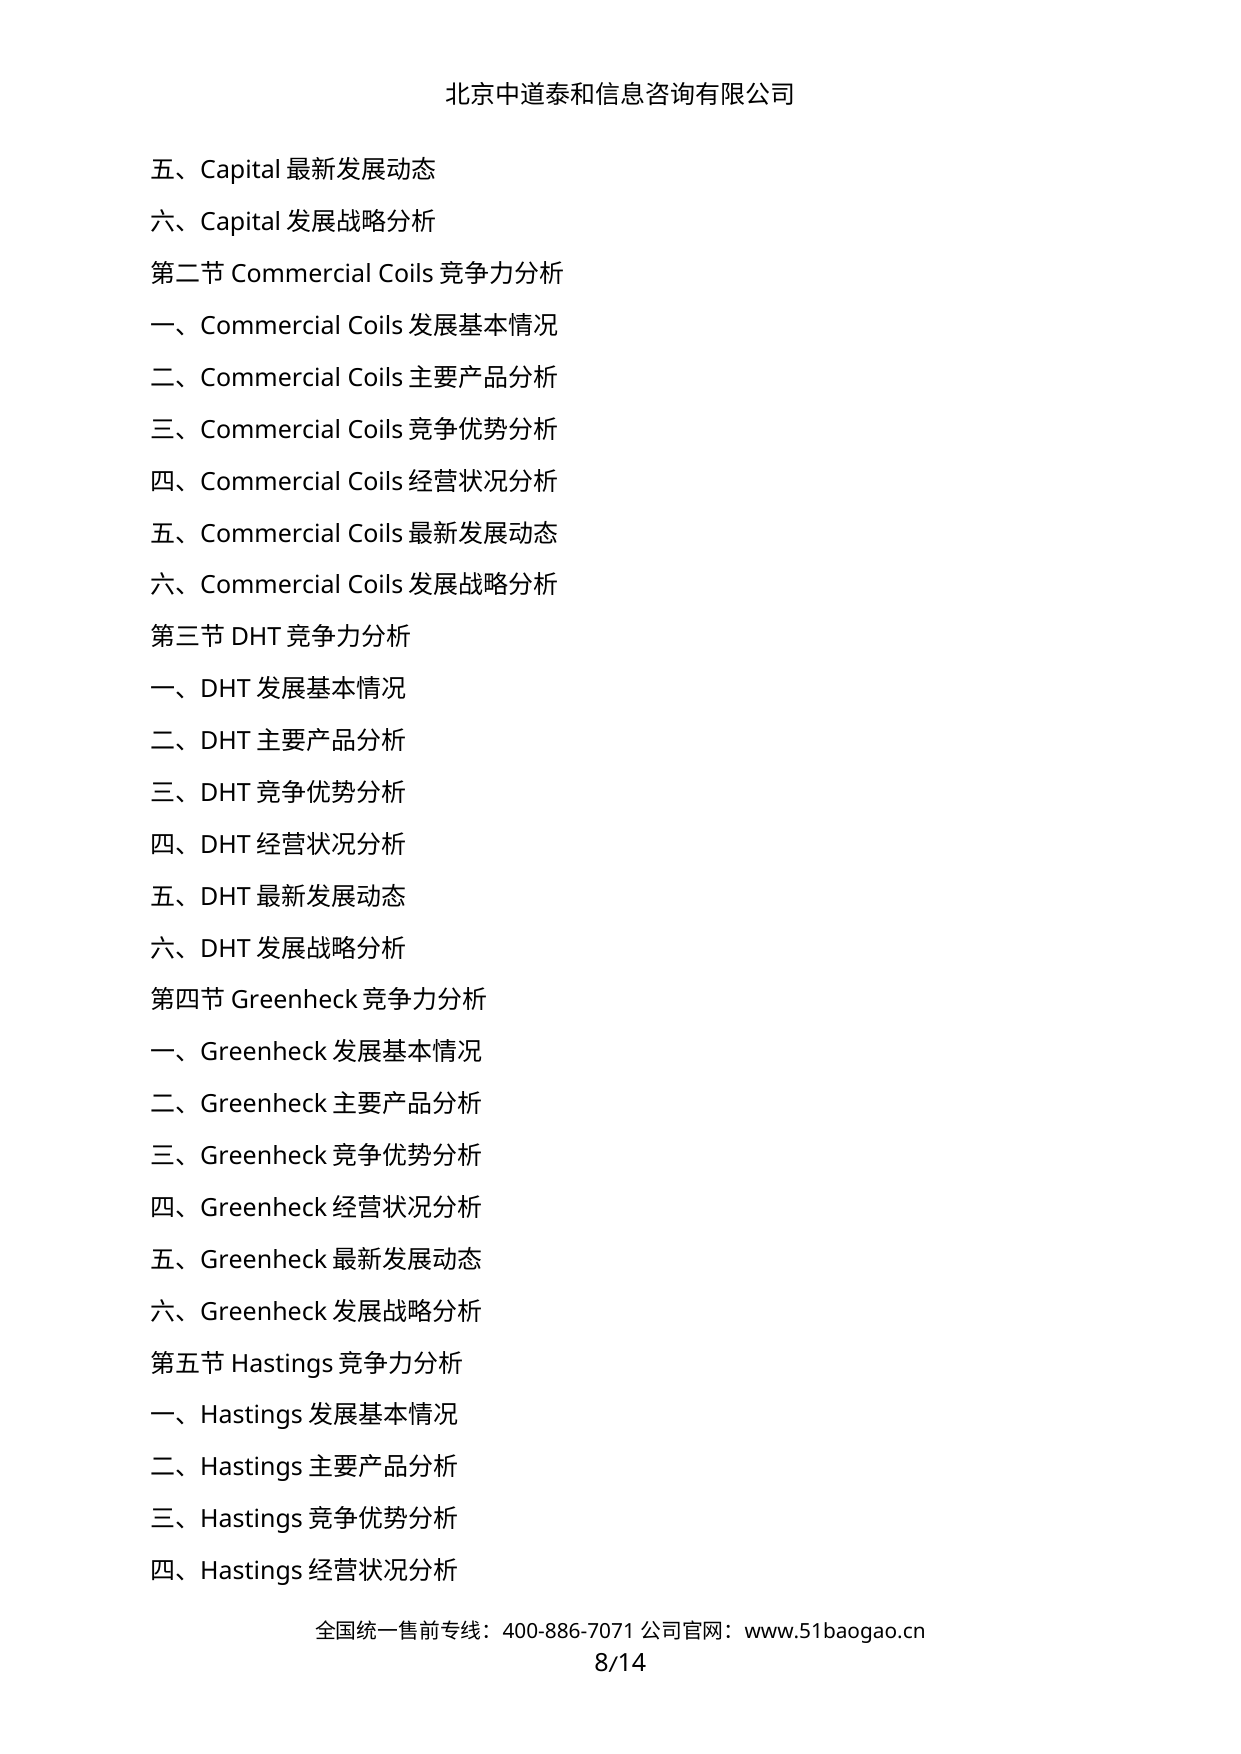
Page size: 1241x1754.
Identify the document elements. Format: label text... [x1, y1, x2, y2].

text 五、Greenheck最新发展动态 [150, 1239, 1090, 1276]
text 第五节 Hastings竞争力分析 [150, 1343, 1090, 1379]
text 第四节 Greenheck竞争力分析 [150, 980, 1090, 1016]
text 二、Greenheck主要产品分析 [150, 1084, 1090, 1120]
text 二、Commercial Coils主要产品分析 [150, 357, 1090, 394]
text 三、DHT竞争优势分析 [150, 772, 1090, 809]
text 四、Hastings经营状况分析 [150, 1551, 1090, 1587]
text 四、Greenheck经营状况分析 [150, 1187, 1090, 1224]
text 五、Capital最新发展动态 [150, 150, 1090, 186]
text 四、Commercial Coils经营状况分析 [150, 461, 1090, 497]
text 二、DHT主要产品分析 [150, 721, 1090, 757]
text 一、DHT发展基本情况 [150, 669, 1090, 705]
text 六、Greenheck发展战略分析 [150, 1291, 1090, 1327]
text 三、Greenheck竞争优势分析 [150, 1136, 1090, 1172]
text 五、DHT最新发展动态 [150, 876, 1090, 912]
text 第二节 Commercial Coils竞争力分析 [150, 254, 1090, 290]
text 三、Hastings竞争优势分析 [150, 1499, 1090, 1535]
text 三、Commercial Coils竞争优势分析 [150, 409, 1090, 446]
text 六、Capital发展战略分析 [150, 202, 1090, 238]
text 六、DHT发展战略分析 [150, 928, 1090, 964]
text 一、Commercial Coils发展基本情况 [150, 306, 1090, 342]
text 一、Greenheck发展基本情况 [150, 1032, 1090, 1068]
text 二、Hastings主要产品分析 [150, 1447, 1090, 1483]
text 第三节 DHT竞争力分析 [150, 617, 1090, 653]
text 五、Commercial Coils最新发展动态 [150, 513, 1090, 549]
text 六、Commercial Coils发展战略分析 [150, 565, 1090, 601]
text 四、DHT经营状况分析 [150, 824, 1090, 861]
text 一、Hastings发展基本情况 [150, 1395, 1090, 1431]
